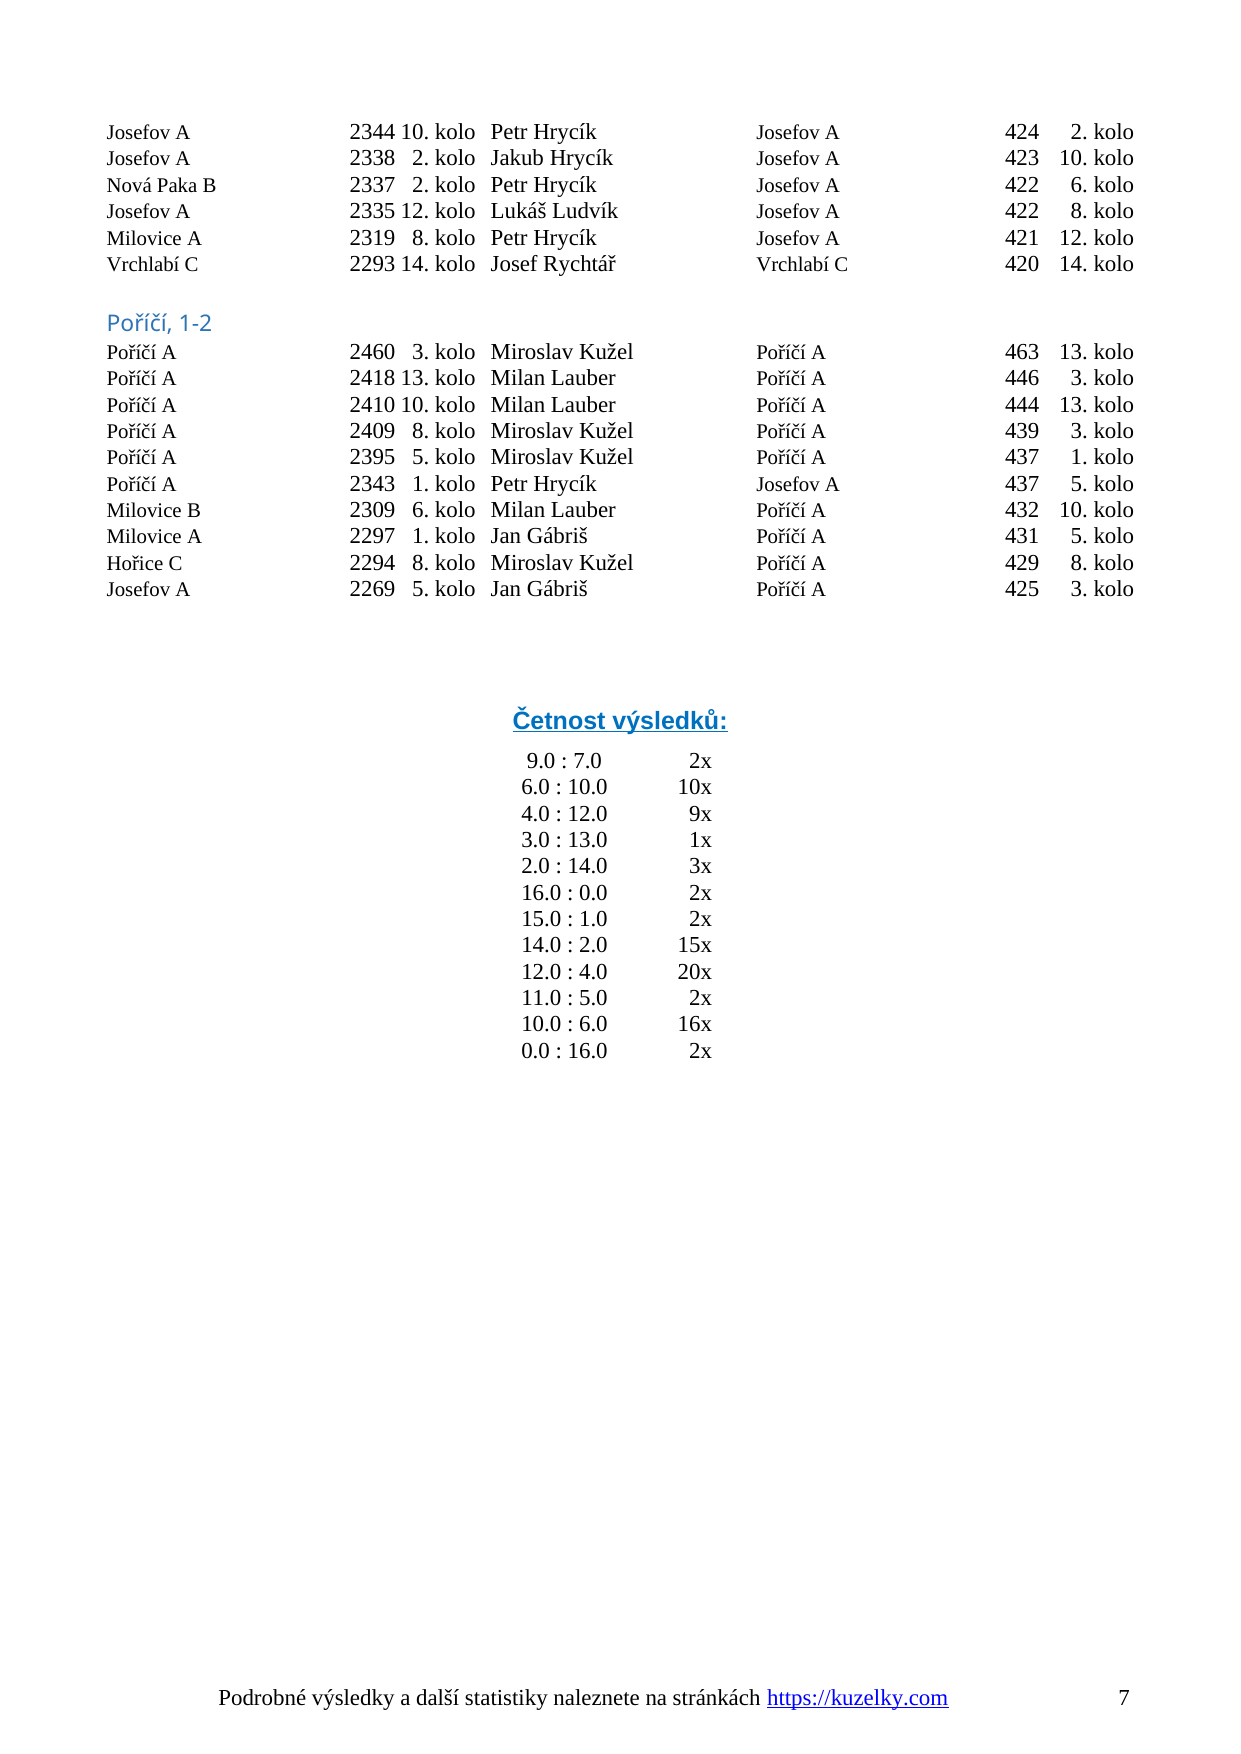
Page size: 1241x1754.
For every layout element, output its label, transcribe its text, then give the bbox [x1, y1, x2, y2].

text Milovice A 2319 8. kolo Petr Hrycík Josefov A 421 12. kolo [106, 223, 1134, 250]
text Josefov A 2344 10. kolo Petr Hrycík Josefov A 424 2. kolo [106, 118, 1134, 144]
text 12.0 : 4.0 20x [106, 958, 1134, 984]
text Hořice C 2294 8. kolo Miroslav Kužel Poříčí A 429 8. kolo [106, 549, 1134, 575]
text Poříčí A 2460 3. kolo Miroslav Kužel Poříčí A 463 13. kolo [106, 338, 1134, 364]
subtitle Poříčí, 1-2 [106, 307, 1134, 338]
text Nová Paka B 2337 2. kolo Petr Hrycík Josefov A 422 6. kolo [106, 171, 1134, 197]
text Poříčí A 2410 10. kolo Milan Lauber Poříčí A 444 13. kolo [106, 391, 1134, 417]
text Četnost výsledků: [94, 706, 1145, 734]
text 14.0 : 2.0 15x [106, 931, 1134, 958]
text 3.0 : 13.0 1x [106, 826, 1134, 852]
text Josefov A 2269 5. kolo Jan Gábriš Poříčí A 425 3. kolo [106, 575, 1134, 602]
text 2.0 : 14.0 3x [106, 852, 1134, 879]
text Vrchlabí C 2293 14. kolo Josef Rychtář Vrchlabí C 420 14. kolo [106, 250, 1134, 276]
text Poříčí A 2409 8. kolo Miroslav Kužel Poříčí A 439 3. kolo [106, 417, 1134, 443]
text Milovice A 2297 1. kolo Jan Gábriš Poříčí A 431 5. kolo [106, 522, 1134, 549]
text 0.0 : 16.0 2x [106, 1037, 1134, 1063]
text 4.0 : 12.0 9x [106, 799, 1134, 826]
text Josefov A 2335 12. kolo Lukáš Ludvík Josefov A 422 8. kolo [106, 197, 1134, 223]
text 9.0 : 7.0 2x [106, 747, 1134, 773]
text Poříčí A 2418 13. kolo Milan Lauber Poříčí A 446 3. kolo [106, 364, 1134, 391]
text 15.0 : 1.0 2x [106, 905, 1134, 931]
text Poříčí A 2395 5. kolo Miroslav Kužel Poříčí A 437 1. kolo [106, 443, 1134, 470]
text Poříčí A 2343 1. kolo Petr Hrycík Josefov A 437 5. kolo [106, 470, 1134, 496]
text 10.0 : 6.0 16x [106, 1010, 1134, 1037]
text 16.0 : 0.0 2x [106, 879, 1134, 905]
text 11.0 : 5.0 2x [106, 984, 1134, 1010]
text 6.0 : 10.0 10x [106, 773, 1134, 799]
text Milovice B 2309 6. kolo Milan Lauber Poříčí A 432 10. kolo [106, 496, 1134, 522]
text Josefov A 2338 2. kolo Jakub Hrycík Josefov A 423 10. kolo [106, 144, 1134, 171]
